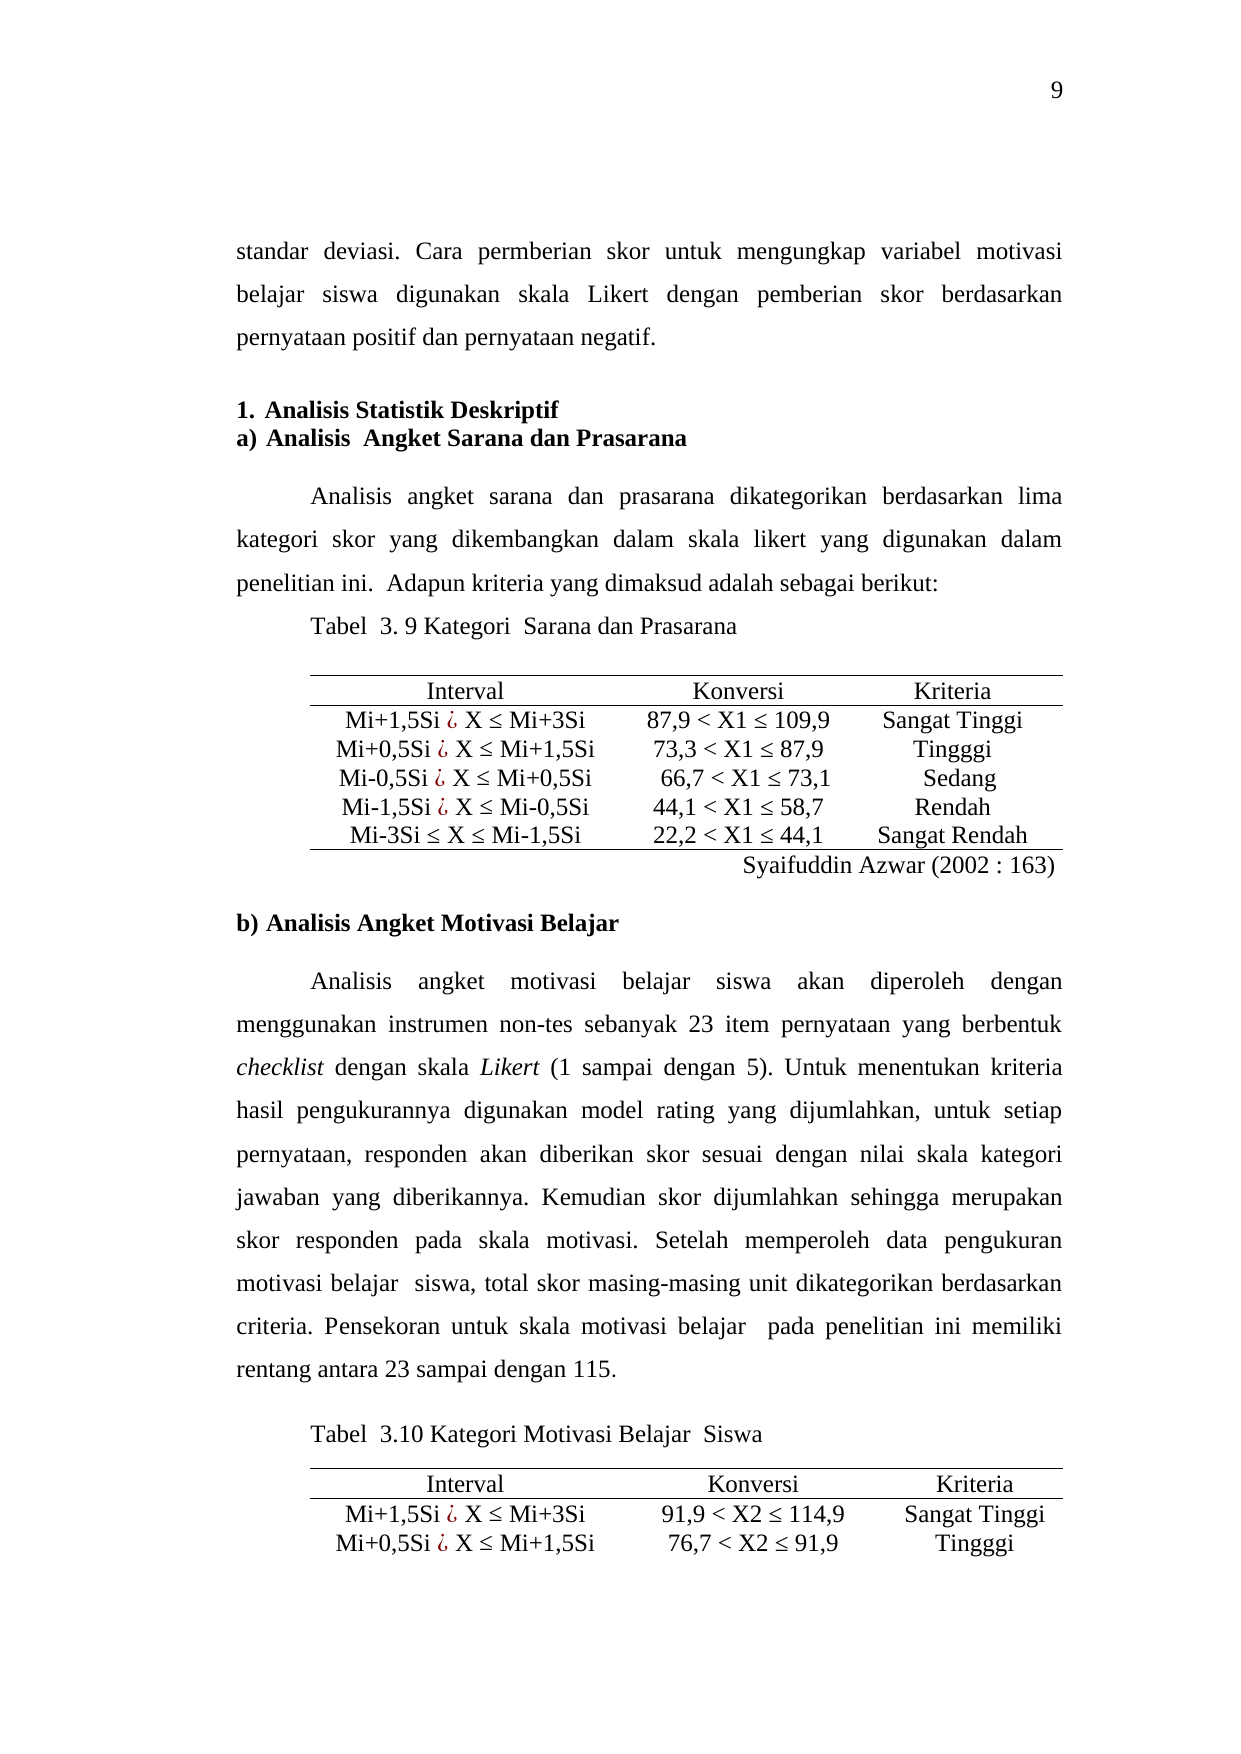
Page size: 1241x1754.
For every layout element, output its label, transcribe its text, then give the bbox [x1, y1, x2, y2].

table_header Kriteria [886, 1469, 1063, 1498]
table_header Interval [310, 1469, 620, 1498]
table_header Konversi [635, 676, 856, 704]
table_header Interval [310, 676, 635, 704]
text Tabel 3.10 Kategori Motivasi Belajar Siswa [236, 1419, 1063, 1447]
table_cell Mi-3Si X Mi-1,5Si [310, 821, 635, 849]
list Analisis Angket Sarana dan Prasarana [236, 423, 1063, 452]
table_cell 66,7 < X1 ≤ 73,1 [635, 763, 856, 792]
table_cell 44,1 < X1 ≤ 58,7 [635, 792, 856, 821]
table_cell Mi+1,5Si X Mi+3Si [310, 706, 635, 734]
table_cell Tingggi [886, 1528, 1063, 1557]
table_cell Sangat Tinggi [886, 1499, 1063, 1528]
table_cell 87,9 < X1 ≤ 109,9 [635, 706, 856, 734]
table_cell Mi+1,5Si X Mi+3Si [310, 1499, 620, 1528]
table_cell Mi-1,5Si X Mi-0,5Si [310, 792, 635, 821]
table_cell 73,3 < X1 ≤ 87,9 [635, 734, 856, 763]
text Tabel 3. 9 Kategori Sarana dan Prasarana [236, 611, 1063, 639]
table_cell 22,2 < X1 ≤ 44,1 [635, 821, 856, 849]
table_cell Mi+0,5Si X Mi+1,5Si [310, 1528, 620, 1557]
list Analisis Statistik Deskriptif [236, 395, 1063, 423]
table_cell Rendah [856, 792, 1063, 821]
table_cell Sangat Tinggi [856, 706, 1063, 734]
table_cell Mi+0,5Si X Mi+1,5Si [310, 734, 635, 763]
text Analisis angket motivasi belajar siswa akan diperoleh dengan menggunakan instrumen non-tes sebanyak 23 item pernyataan yang berbentuk checklist dengan skala Likert (1 sampai dengan 5). Untuk menentukan kriteria hasil pengukurannya digunakan model rating yang dijumlahkan, untuk setiap pernyataan, responden akan diberikan skor sesuai dengan nilai skala kategori jawaban yang diberikannya. Kemudian skor dijumlahkan sehingga merupakan skor responden pada skala motivasi. Setelah memperoleh data pengukuran motivasi belajar siswa, total skor masing-masing unit dikategorikan berdasarkan criteria. Pensekoran untuk skala motivasi belajar pada penelitian ini memiliki rentang antara 23 sampai dengan 115. [236, 966, 1063, 1383]
table_header Konversi [620, 1469, 886, 1498]
table_cell 91,9 < X2 ≤ 114,9 [620, 1499, 886, 1528]
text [236, 236, 1063, 351]
list Analisis Angket Motivasi Belajar [236, 908, 1063, 937]
text Analisis angket sarana dan prasarana dikategorikan berdasarkan lima kategori skor yang dikembangkan dalam skala likert yang digunakan dalam penelitian ini. Adapun kriteria yang dimaksud adalah sebagai berikut: [236, 481, 1063, 596]
table_cell Mi-0,5Si X Mi+0,5Si [310, 763, 635, 792]
table_cell Sangat Rendah [856, 821, 1063, 849]
table_header Kriteria [856, 676, 1063, 704]
table_cell Tingggi [856, 734, 1063, 763]
table_cell Sedang [856, 763, 1063, 792]
table_cell 76,7 < X2 ≤ 91,9 [620, 1528, 886, 1557]
text Syaifuddin Azwar (2002 : 163) [686, 850, 1063, 879]
